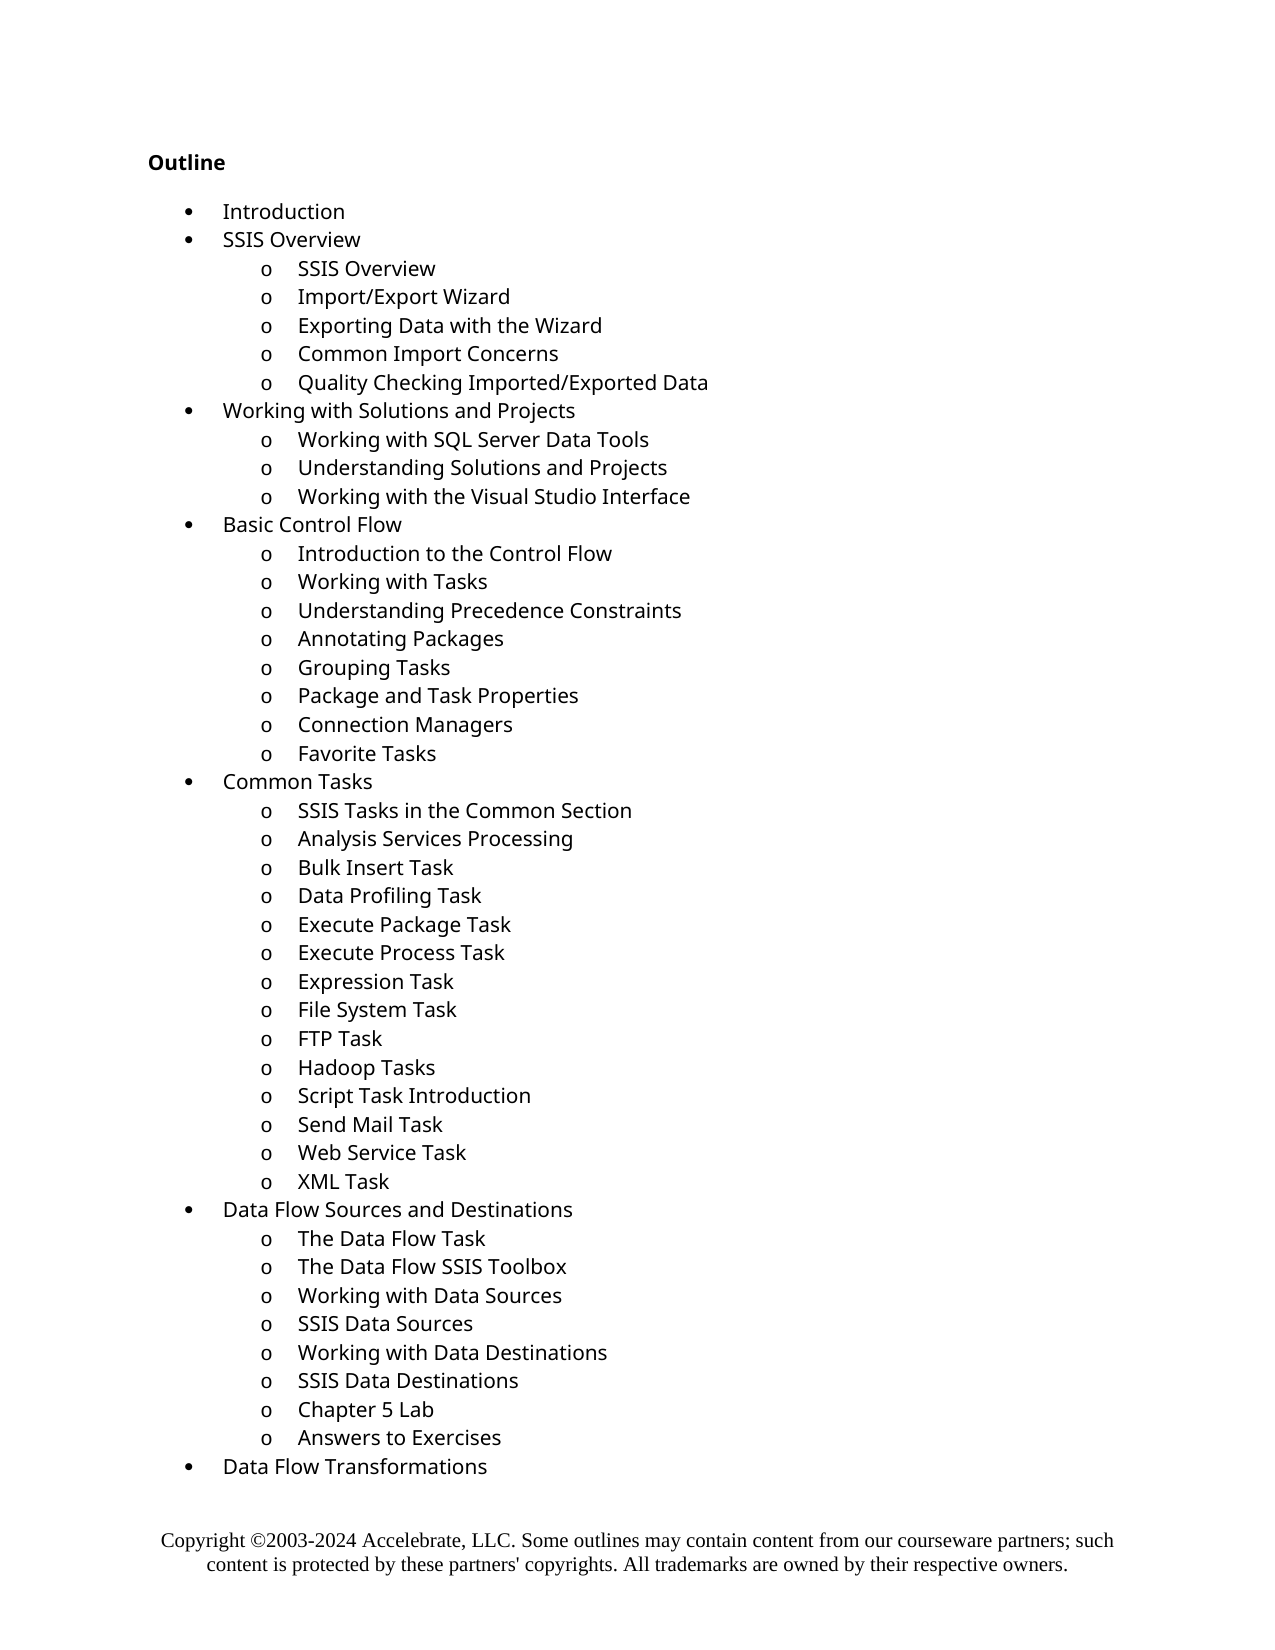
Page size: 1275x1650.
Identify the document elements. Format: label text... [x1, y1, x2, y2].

list Execute Package Task [260, 910, 1127, 938]
list Web Service Task [260, 1138, 1127, 1167]
list SSIS Overview [185, 225, 1127, 254]
list Answers to Exercises [260, 1423, 1127, 1452]
list Package and Task Properties [260, 682, 1127, 710]
list The Data Flow SSIS Toolbox [260, 1252, 1127, 1281]
list SSIS Tasks in the Common Section [260, 796, 1127, 824]
text Outline [148, 148, 1127, 176]
list Working with SQL Server Data Tools [260, 425, 1127, 453]
list SSIS Overview [260, 254, 1127, 282]
list Data Flow Transformations [185, 1452, 1127, 1481]
list Understanding Solutions and Projects [260, 453, 1127, 482]
list Grouping Tasks [260, 653, 1127, 682]
list File System Task [260, 996, 1127, 1024]
list Favorite Tasks [260, 739, 1127, 767]
list Execute Process Task [260, 938, 1127, 967]
list Basic Control Flow [185, 511, 1127, 539]
list Data Profiling Task [260, 881, 1127, 910]
list Data Flow Sources and Destinations [185, 1195, 1127, 1224]
list Working with the Visual Studio Interface [260, 482, 1127, 511]
list Working with Data Destinations [260, 1338, 1127, 1366]
list Script Task Introduction [260, 1081, 1127, 1110]
list Connection Managers [260, 710, 1127, 739]
list The Data Flow Task [260, 1224, 1127, 1252]
list Introduction [185, 197, 1127, 225]
list Working with Data Sources [260, 1281, 1127, 1309]
list Working with Solutions and Projects [185, 396, 1127, 425]
list Import/Export Wizard [260, 282, 1127, 311]
list Quality Checking Imported/Exported Data [260, 368, 1127, 396]
list XML Task [260, 1167, 1127, 1195]
list Send Mail Task [260, 1110, 1127, 1138]
list Working with Tasks [260, 567, 1127, 596]
list Common Tasks [185, 767, 1127, 796]
list Understanding Precedence Constraints [260, 596, 1127, 624]
list Analysis Services Processing [260, 824, 1127, 853]
list Introduction to the Control Flow [260, 539, 1127, 567]
list Chapter 5 Lab [260, 1395, 1127, 1423]
list Exporting Data with the Wizard [260, 311, 1127, 339]
list FTP Task [260, 1024, 1127, 1053]
list Hadoop Tasks [260, 1053, 1127, 1081]
list SSIS Data Sources [260, 1309, 1127, 1338]
list Expression Task [260, 967, 1127, 996]
list Common Import Concerns [260, 339, 1127, 368]
list Bulk Insert Task [260, 853, 1127, 881]
list SSIS Data Destinations [260, 1366, 1127, 1395]
list Annotating Packages [260, 624, 1127, 653]
